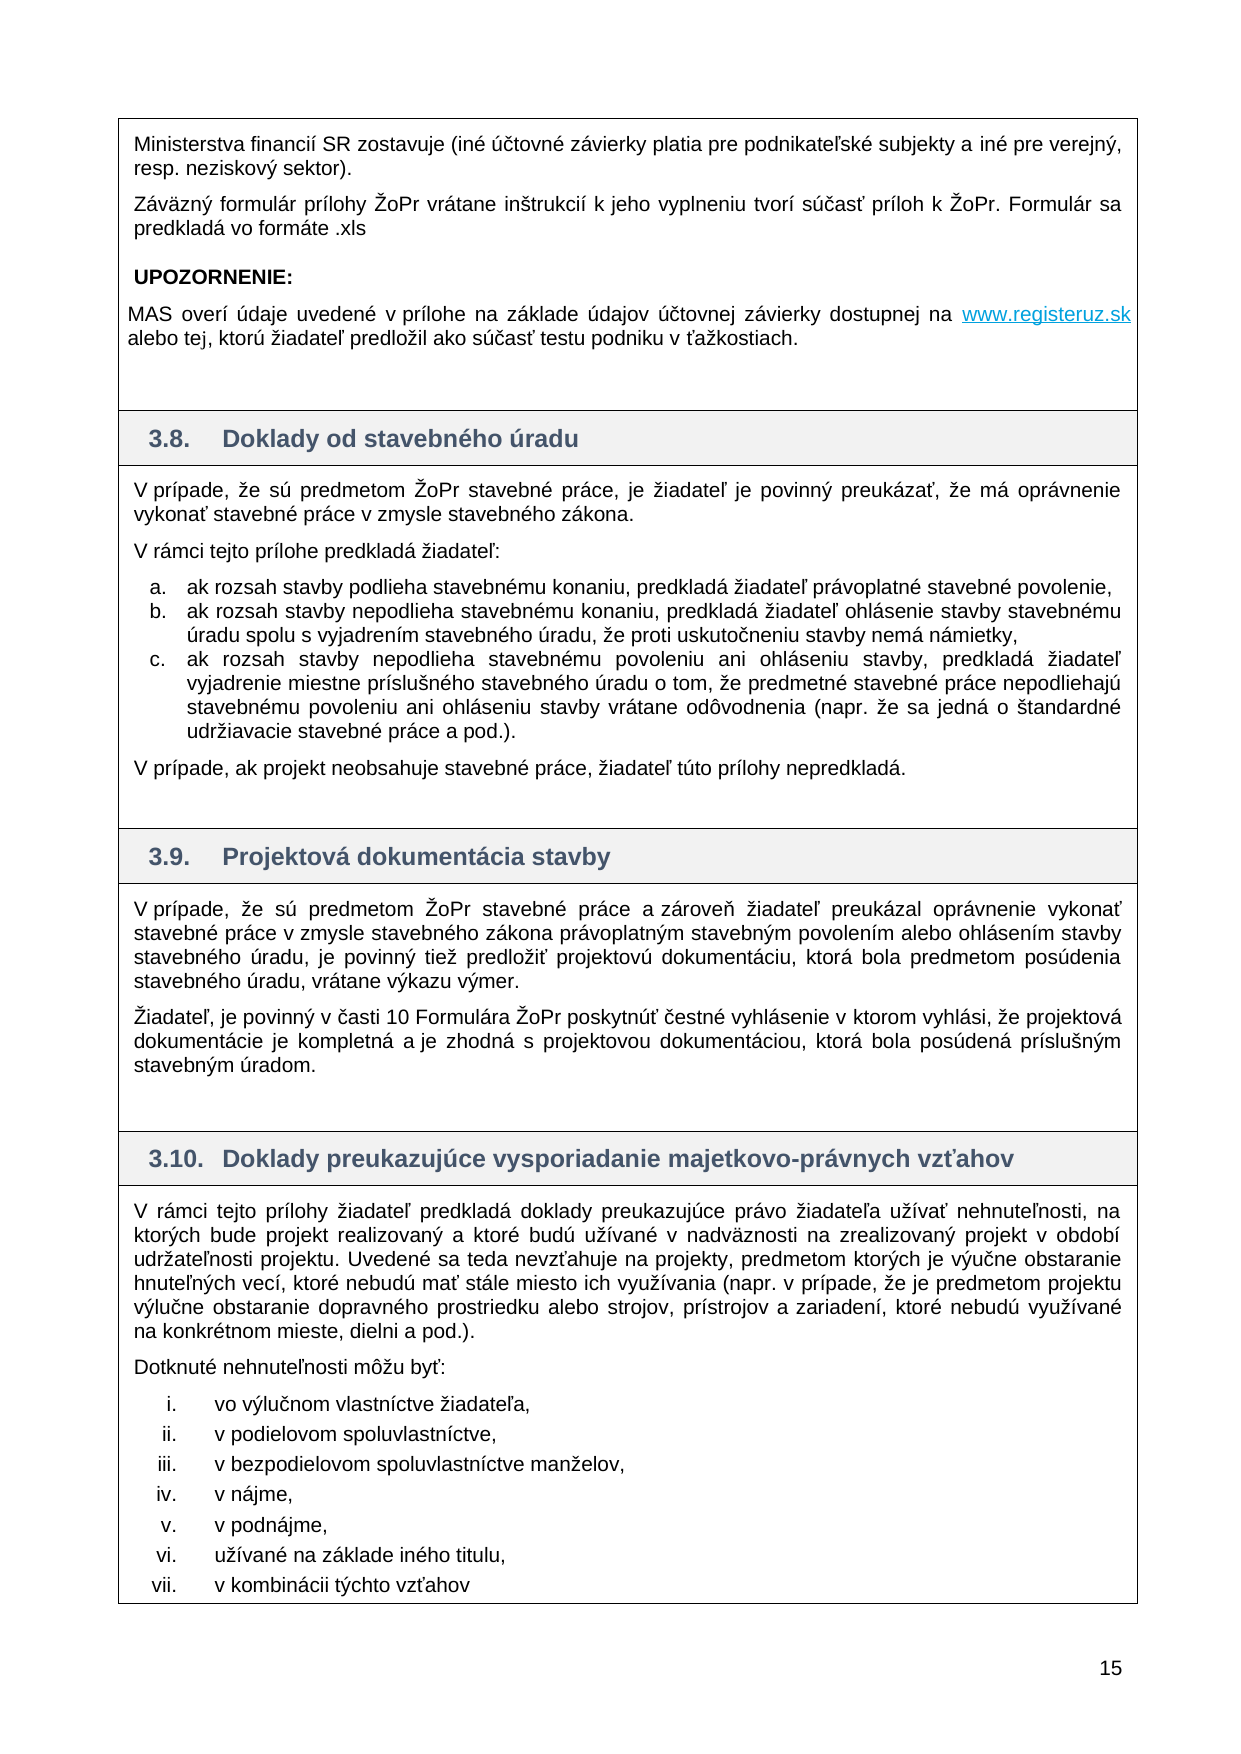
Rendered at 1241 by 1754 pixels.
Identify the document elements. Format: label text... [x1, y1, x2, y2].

table_cell V prípade, že sú predmetom ŽoPr stavebné práce, je žiadateľ je povinný preukázať, že má oprávnenie vykonať stavebné práce v zmysle stavebného zákona. V rámci tejto prílohe predkladá žiadateľ: ak rozsah stavby podlieha stavebnému konaniu, predkladá žiadateľ právoplatné stavebné povolenie, ak rozsah stavby nepodlieha stavebnému konaniu, predkladá žiadateľ ohlásenie stavby stavebnému úradu spolu s vyjadrením stavebného úradu, že proti uskutočneniu stavby nemá námietky, ak rozsah stavby nepodlieha stavebnému povoleniu ani ohláseniu stavby, predkladá žiadateľ vyjadrenie miestne príslušného stavebného úradu o tom, že predmetné stavebné práce nepodliehajú stavebnému povoleniu ani ohláseniu stavby vrátane odôvodnenia (napr. že sa jedná o štandardné udržiavacie stavebné práce a pod.). V prípade, ak projekt neobsahuje stavebné práce, žiadateľ túto prílohy nepredkladá. [119, 466, 1137, 828]
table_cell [119, 119, 1137, 410]
table_cell Projektová dokumentácia stavby [119, 829, 1137, 883]
table_cell Doklady preukazujúce vysporiadanie majetkovo-právnych vzťahov [119, 1132, 1137, 1185]
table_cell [119, 1186, 1137, 1603]
table_cell Doklady od stavebného úradu [119, 411, 1137, 465]
table_cell V prípade, že sú predmetom ŽoPr stavebné práce a zároveň žiadateľ preukázal oprávnenie vykonať stavebné práce v zmysle stavebného zákona právoplatným stavebným povolením alebo ohlásením stavby stavebného úradu, je povinný tiež predložiť projektovú dokumentáciu, ktorá bola predmetom posúdenia stavebného úradu, vrátane výkazu výmer. Žiadateľ, je povinný v časti 10 Formulára ŽoPr poskytnúť čestné vyhlásenie v ktorom vyhlási, že projektová dokumentácie je kompletná a je zhodná s projektovou dokumentáciou, ktorá bola posúdená príslušným stavebným úradom. [119, 884, 1137, 1131]
